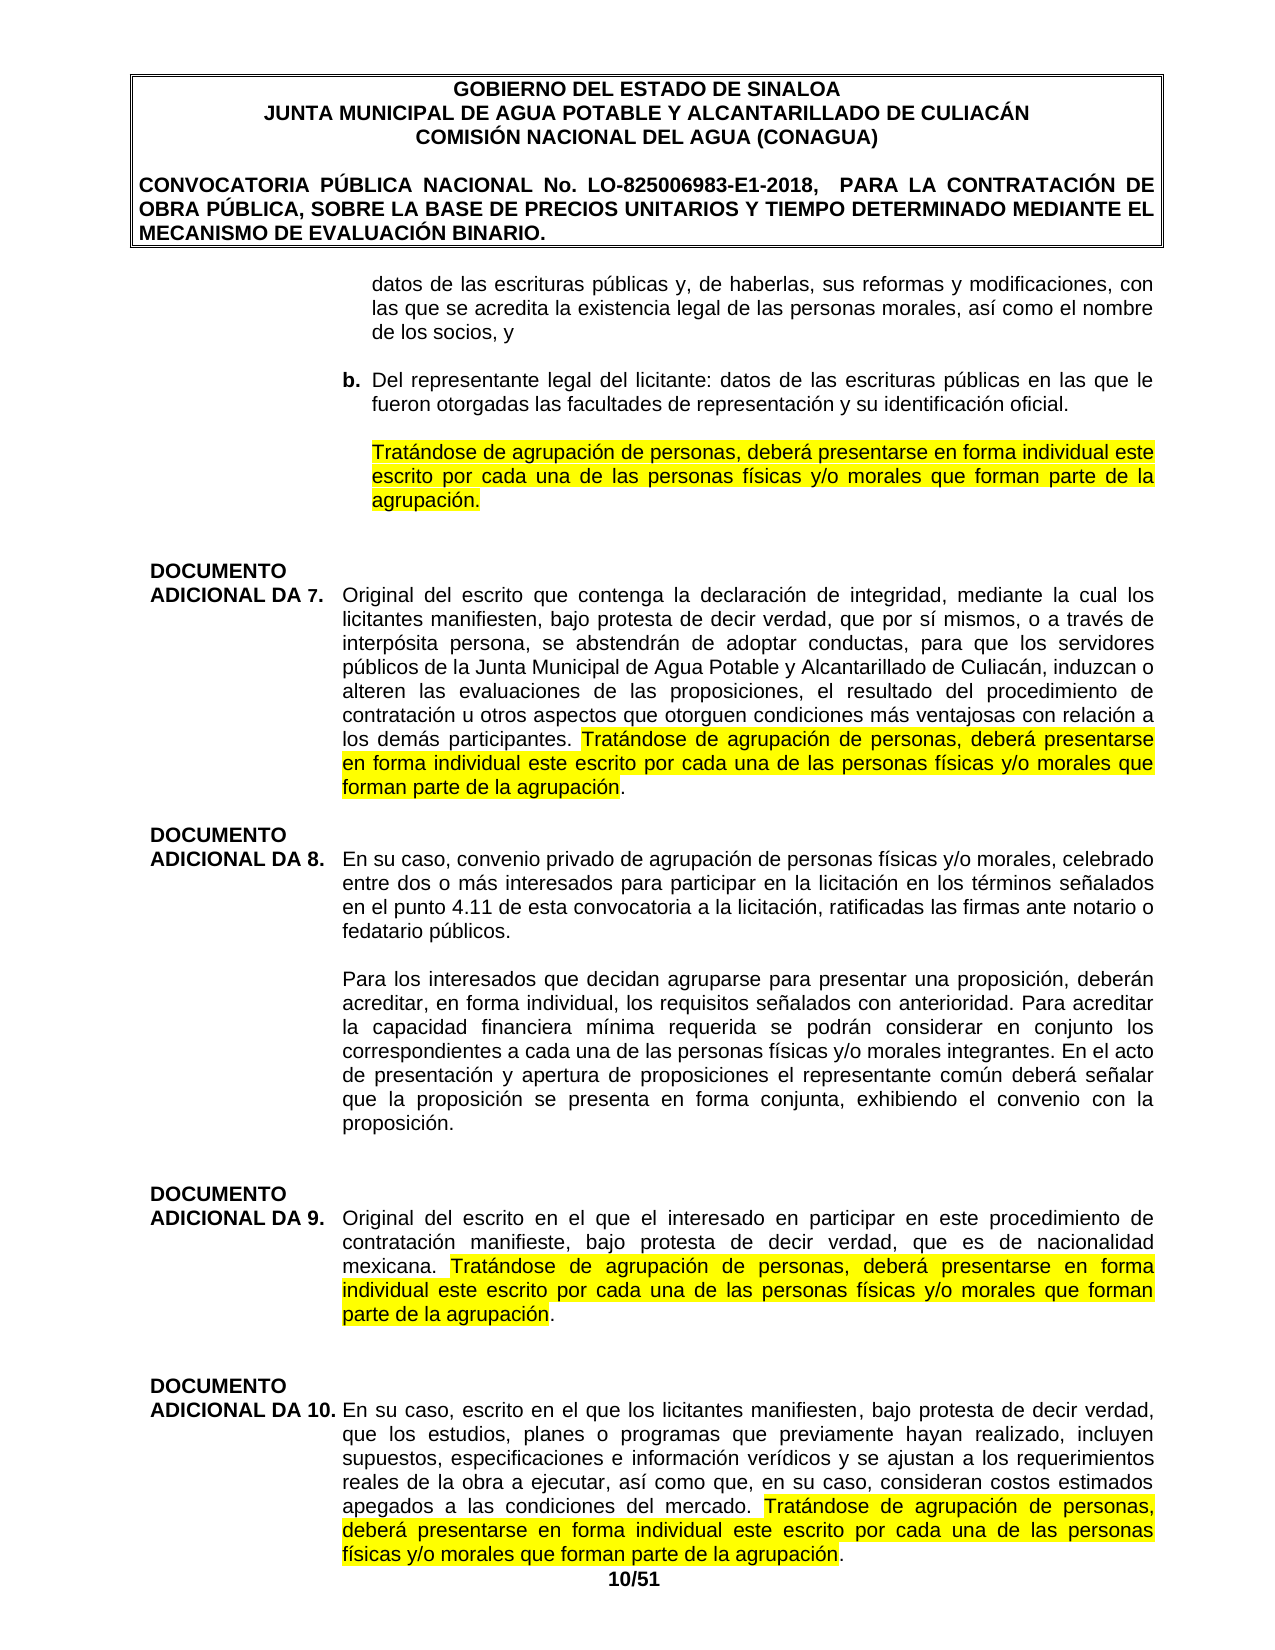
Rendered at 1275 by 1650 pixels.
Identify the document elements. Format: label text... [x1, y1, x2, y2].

text ADICIONAL DA 8. En su caso, convenio privado de agrupación de personas físicas y/o morales, celebrado entre dos o más interesados para participar en la licitación en los términos señalados en el punto 4.11 de esta convocatoria a la licitación, ratificadas las firmas ante notario o fedatario públicos. [150, 847, 1155, 943]
text DOCUMENTO [150, 823, 1155, 847]
text Tratándose de agrupación de personas, deberá presentarse en forma individual este escrito por cada una de las personas físicas y/o morales que forman parte de la agrupación. [372, 487, 1155, 511]
text Para los interesados que decidan agruparse para presentar una proposición, deberán acreditar, en forma individual, los requisitos señalados con anterioridad. Para acreditar la capacidad financiera mínima requerida se podrán considerar en conjunto los correspondientes a cada una de las personas físicas y/o morales integrantes. En el acto de presentación y apertura de proposiciones el representante común deberá señalar que la proposición se presenta en forma conjunta, exhibiendo el convenio con la proposición. [342, 967, 1155, 1134]
list Del representante legal del licitante: datos de las escrituras públicas en las que le fueron otorgadas las facultades de representación y su identificación oficial. [342, 368, 1155, 416]
text ADICIONAL DA 10. En su caso, escrito en el que los licitantes manifiesten, bajo protesta de decir verdad, que los estudios, planes o programas que previamente hayan realizado, incluyen supuestos, especificaciones e información verídicos y se ajustan a los requerimientos reales de la obra a ejecutar, así como que, en su caso, consideran costos estimados apegados a las condiciones del mercado. Tratándose de agrupación de personas, deberá presentarse en forma individual este escrito por cada una de las personas físicas y/o morales que forman parte de la agrupación. [150, 1398, 1155, 1566]
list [342, 272, 1155, 344]
text DOCUMENTO [150, 1182, 1155, 1206]
text ADICIONAL DA 7. Original del escrito que contenga la declaración de integridad, mediante la cual los licitantes manifiesten, bajo protesta de decir verdad, que por sí mismos, o a través de interpósita persona, se abstendrán de adoptar conductas, para que los servidores públicos de la Junta Municipal de Agua Potable y Alcantarillado de Culiacán, induzcan o alteren las evaluaciones de las proposiciones, el resultado del procedimiento de contratación u otros aspectos que otorguen condiciones más ventajosas con relación a los demás participantes. Tratándose de agrupación de personas, deberá presentarse en forma individual este escrito por cada una de las personas físicas y/o morales que forman parte de la agrupación. [150, 583, 1155, 799]
text DOCUMENTO [150, 1374, 1155, 1398]
text DOCUMENTO [150, 559, 1155, 583]
text ADICIONAL DA 9. Original del escrito en el que el interesado en participar en este procedimiento de contratación manifieste, bajo protesta de decir verdad, que es de nacionalidad mexicana. Tratándose de agrupación de personas, deberá presentarse en forma individual este escrito por cada una de las personas físicas y/o morales que forman parte de la agrupación. [150, 1206, 1155, 1326]
